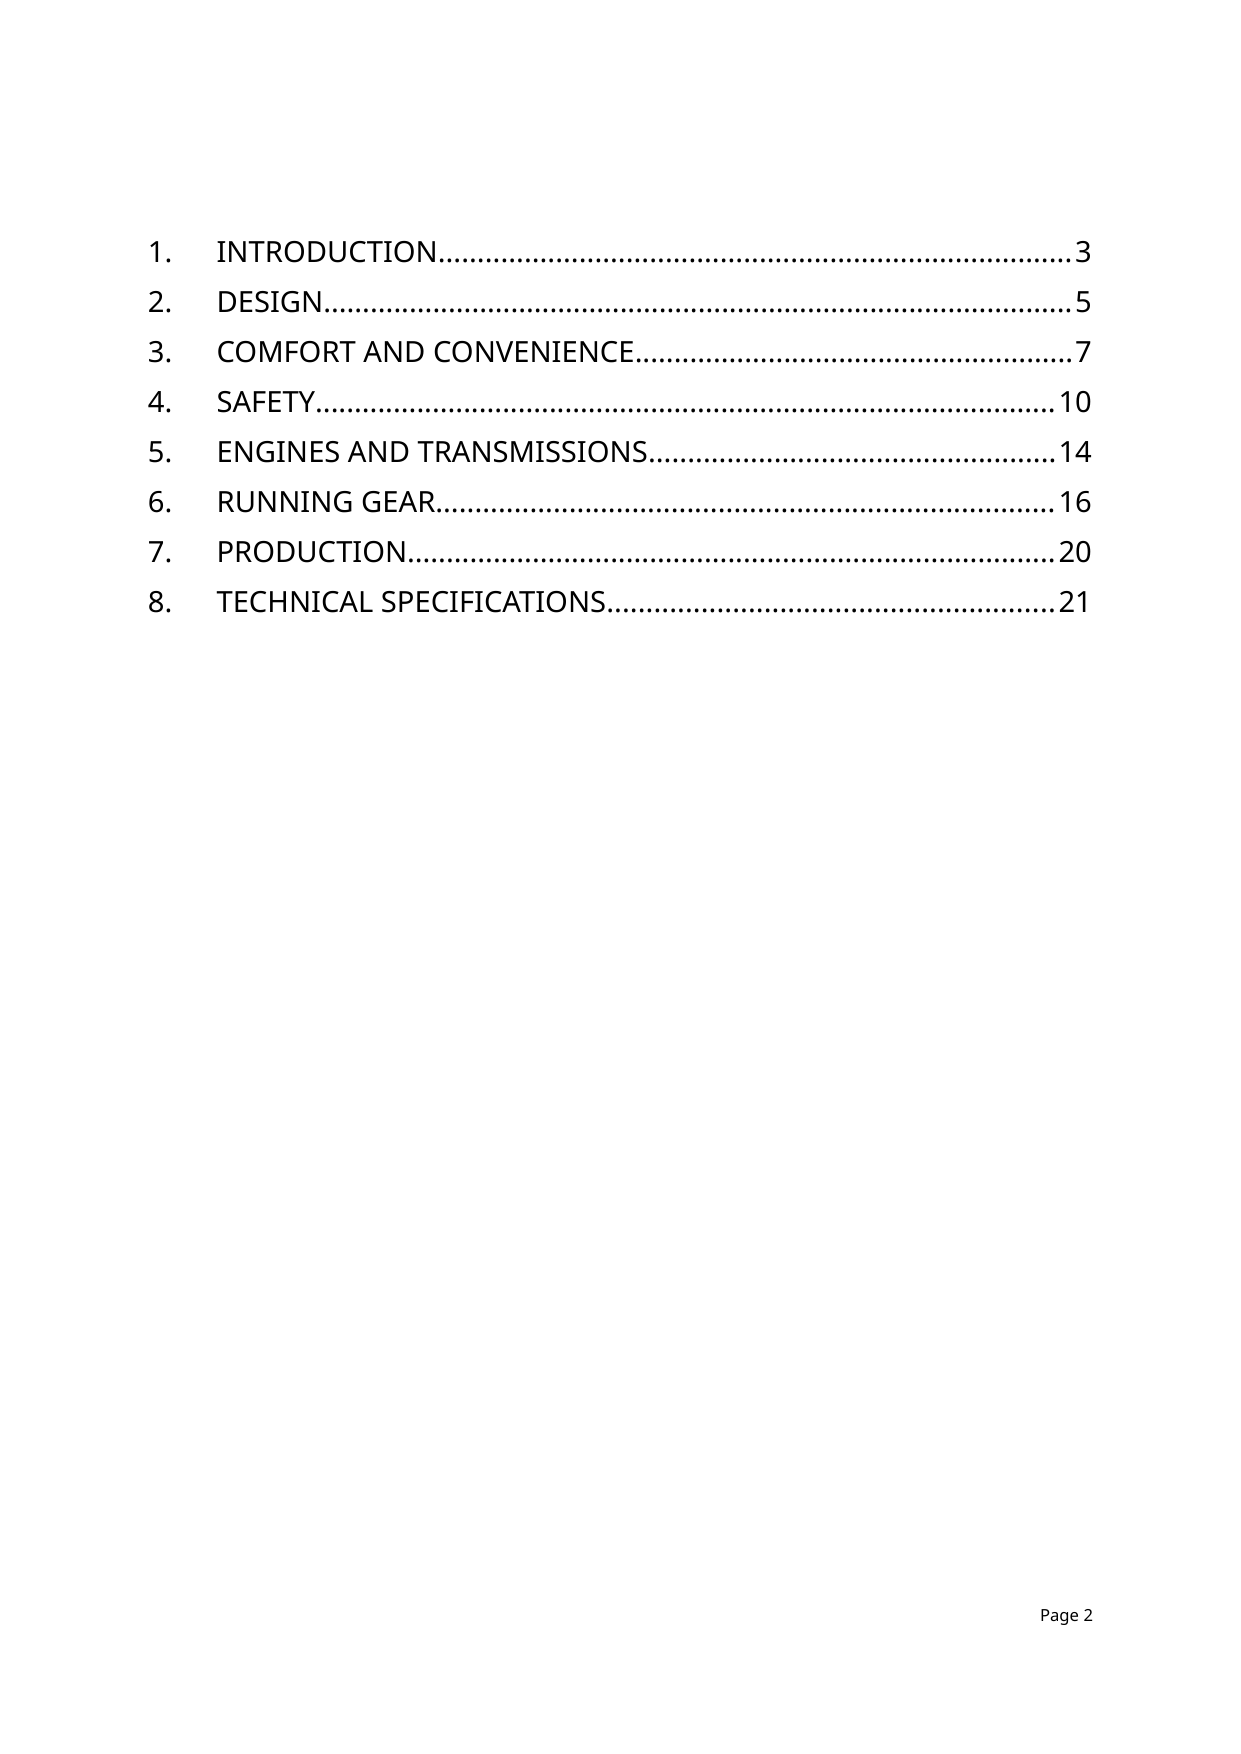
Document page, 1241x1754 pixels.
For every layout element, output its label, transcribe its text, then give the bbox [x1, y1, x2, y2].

text 7. PRODUCTION 20 [148, 531, 1093, 571]
text 2. DESIGN 5 [148, 281, 1093, 321]
text 6. RUNNING GEAR 16 [148, 481, 1093, 521]
text 8. TECHNICAL SPECIFICATIONS 21 [148, 582, 1093, 621]
text 5. ENGINES AND TRANSMISSIONS 14 [148, 431, 1093, 471]
text 4. SAFETY 10 [148, 381, 1093, 421]
text 3. COMFORT AND CONVENIENCE 7 [148, 331, 1093, 371]
text 1. INTRODUCTION 3 [148, 231, 1093, 271]
